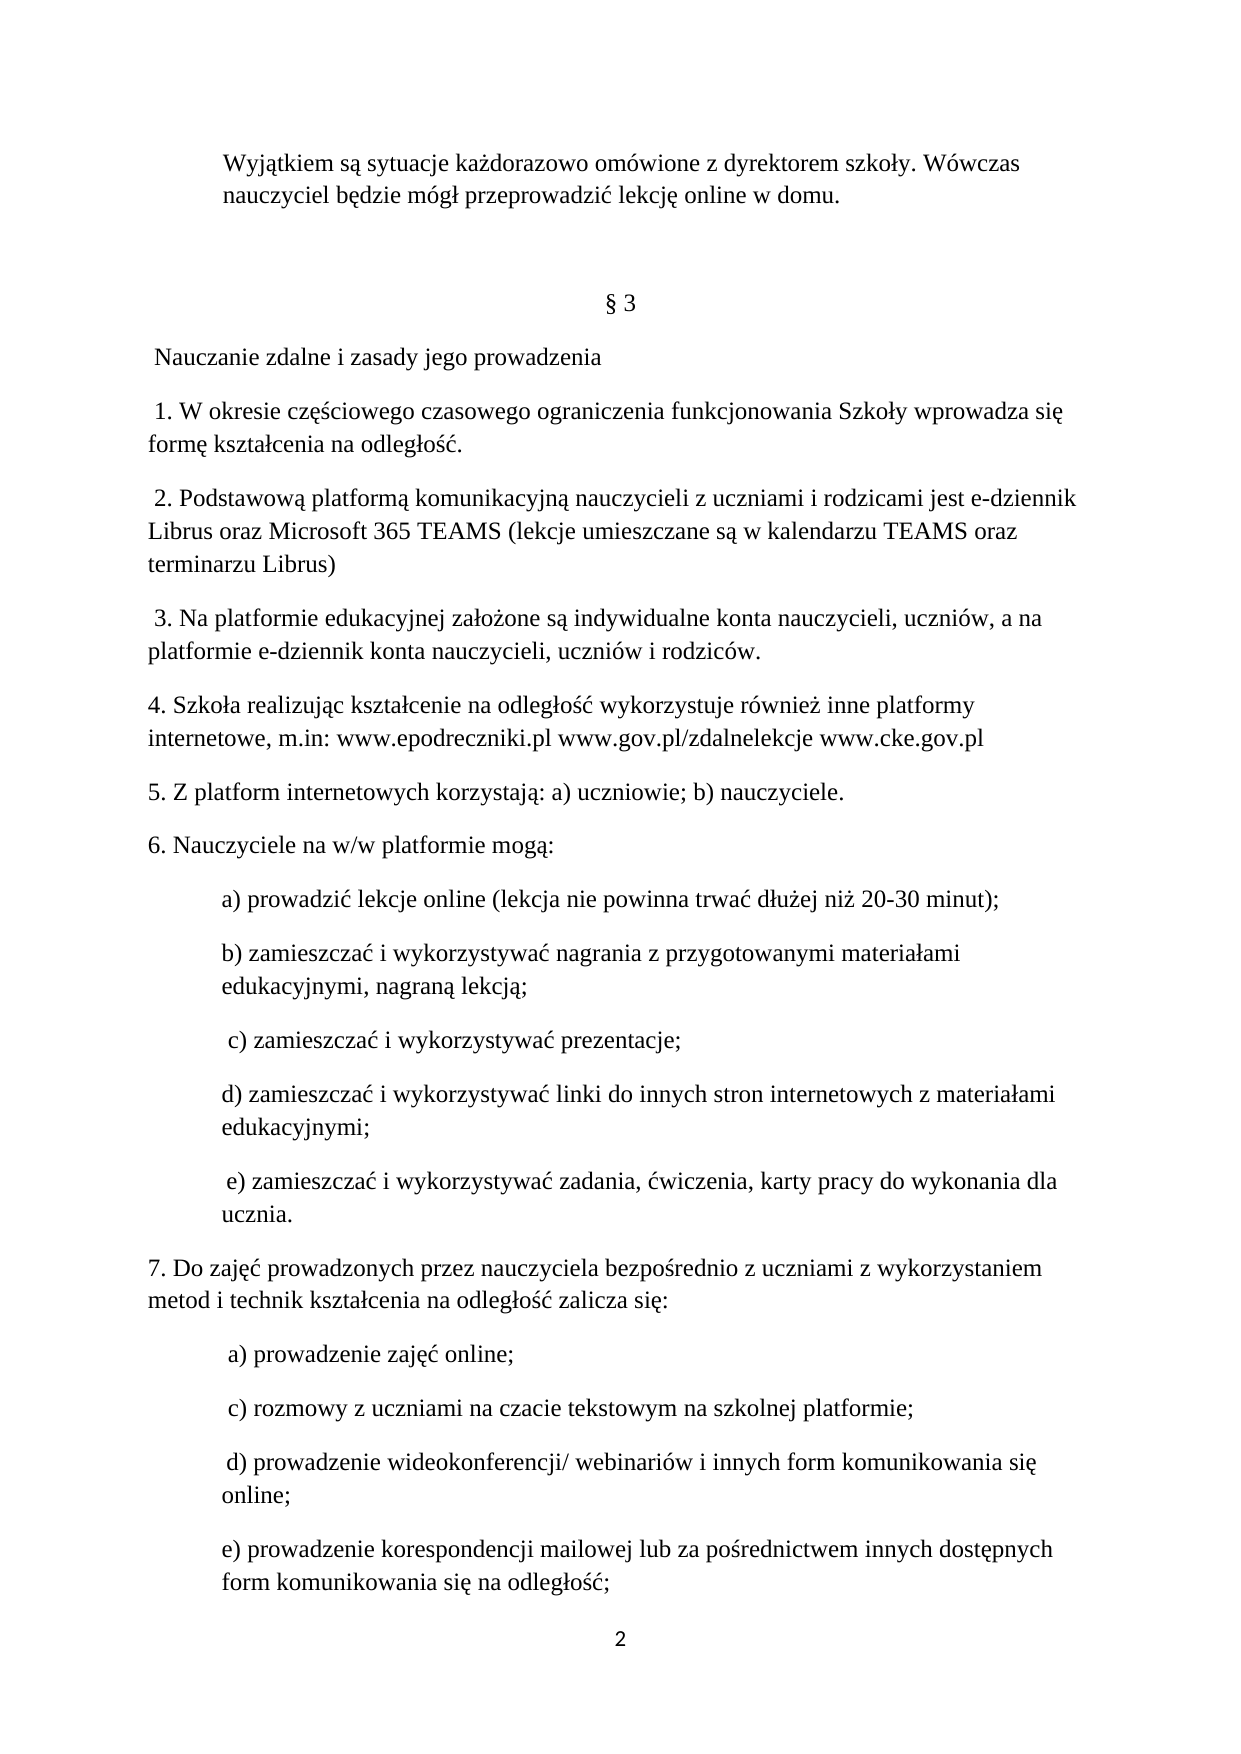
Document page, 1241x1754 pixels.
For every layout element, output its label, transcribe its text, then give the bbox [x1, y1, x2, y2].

text 4. Szkoła realizując kształcenie na odległość wykorzystuje również inne platformy internetowe, m.in: www.epodreczniki.pl www.gov.pl/zdalnelekcje www.cke.gov.pl [148, 690, 1093, 751]
text 1. W okresie częściowego czasowego ograniczenia funkcjonowania Szkoły wprowadza się formę kształcenia na odległość. [148, 396, 1093, 458]
text e) prowadzenie korespondencji mailowej lub za pośrednictwem innych dostępnych form komunikowania się na odległość; [221, 1534, 1093, 1596]
text e) zamieszczać i wykorzystywać zadania, ćwiczenia, karty pracy do wykonania dla ucznia. [221, 1166, 1093, 1227]
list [185, 148, 1093, 209]
text a) prowadzić lekcje online (lekcja nie powinna trwać dłużej niż 20-30 minut); [148, 884, 1093, 913]
text b) zamieszczać i wykorzystywać nagrania z przygotowanymi materiałami edukacyjnymi, nagraną lekcją; [221, 938, 1093, 1000]
text § 3 [148, 288, 1093, 317]
text d) prowadzenie wideokonferencji/ webinariów i innych form komunikowania się online; [221, 1447, 1093, 1509]
text c) rozmowy z uczniami na czacie tekstowym na szkolnej platformie; [148, 1393, 1093, 1422]
text 5. Z platform internetowych korzystają: a) uczniowie; b) nauczyciele. [148, 777, 1093, 805]
text 2. Podstawową platformą komunikacyjną nauczycieli z uczniami i rodzicami jest e-dziennik Librus oraz Microsoft 365 TEAMS (lekcje umieszczane są w kalendarzu TEAMS oraz terminarzu Librus) [148, 483, 1093, 578]
text 3. Na platformie edukacyjnej założone są indywidualne konta nauczycieli, uczniów, a na platformie e-dziennik konta nauczycieli, uczniów i rodziców. [148, 603, 1093, 664]
text d) zamieszczać i wykorzystywać linki do innych stron internetowych z materiałami edukacyjnymi; [221, 1079, 1093, 1141]
text 6. Nauczyciele na w/w platformie mogą: [148, 830, 1093, 859]
text c) zamieszczać i wykorzystywać prezentacje; [148, 1025, 1093, 1054]
text 7. Do zajęć prowadzonych przez nauczyciela bezpośrednio z uczniami z wykorzystaniem metod i technik kształcenia na odległość zalicza się: [148, 1253, 1093, 1314]
text a) prowadzenie zajęć online; [148, 1339, 1093, 1368]
text Nauczanie zdalne i zasady jego prowadzenia [148, 342, 1093, 371]
